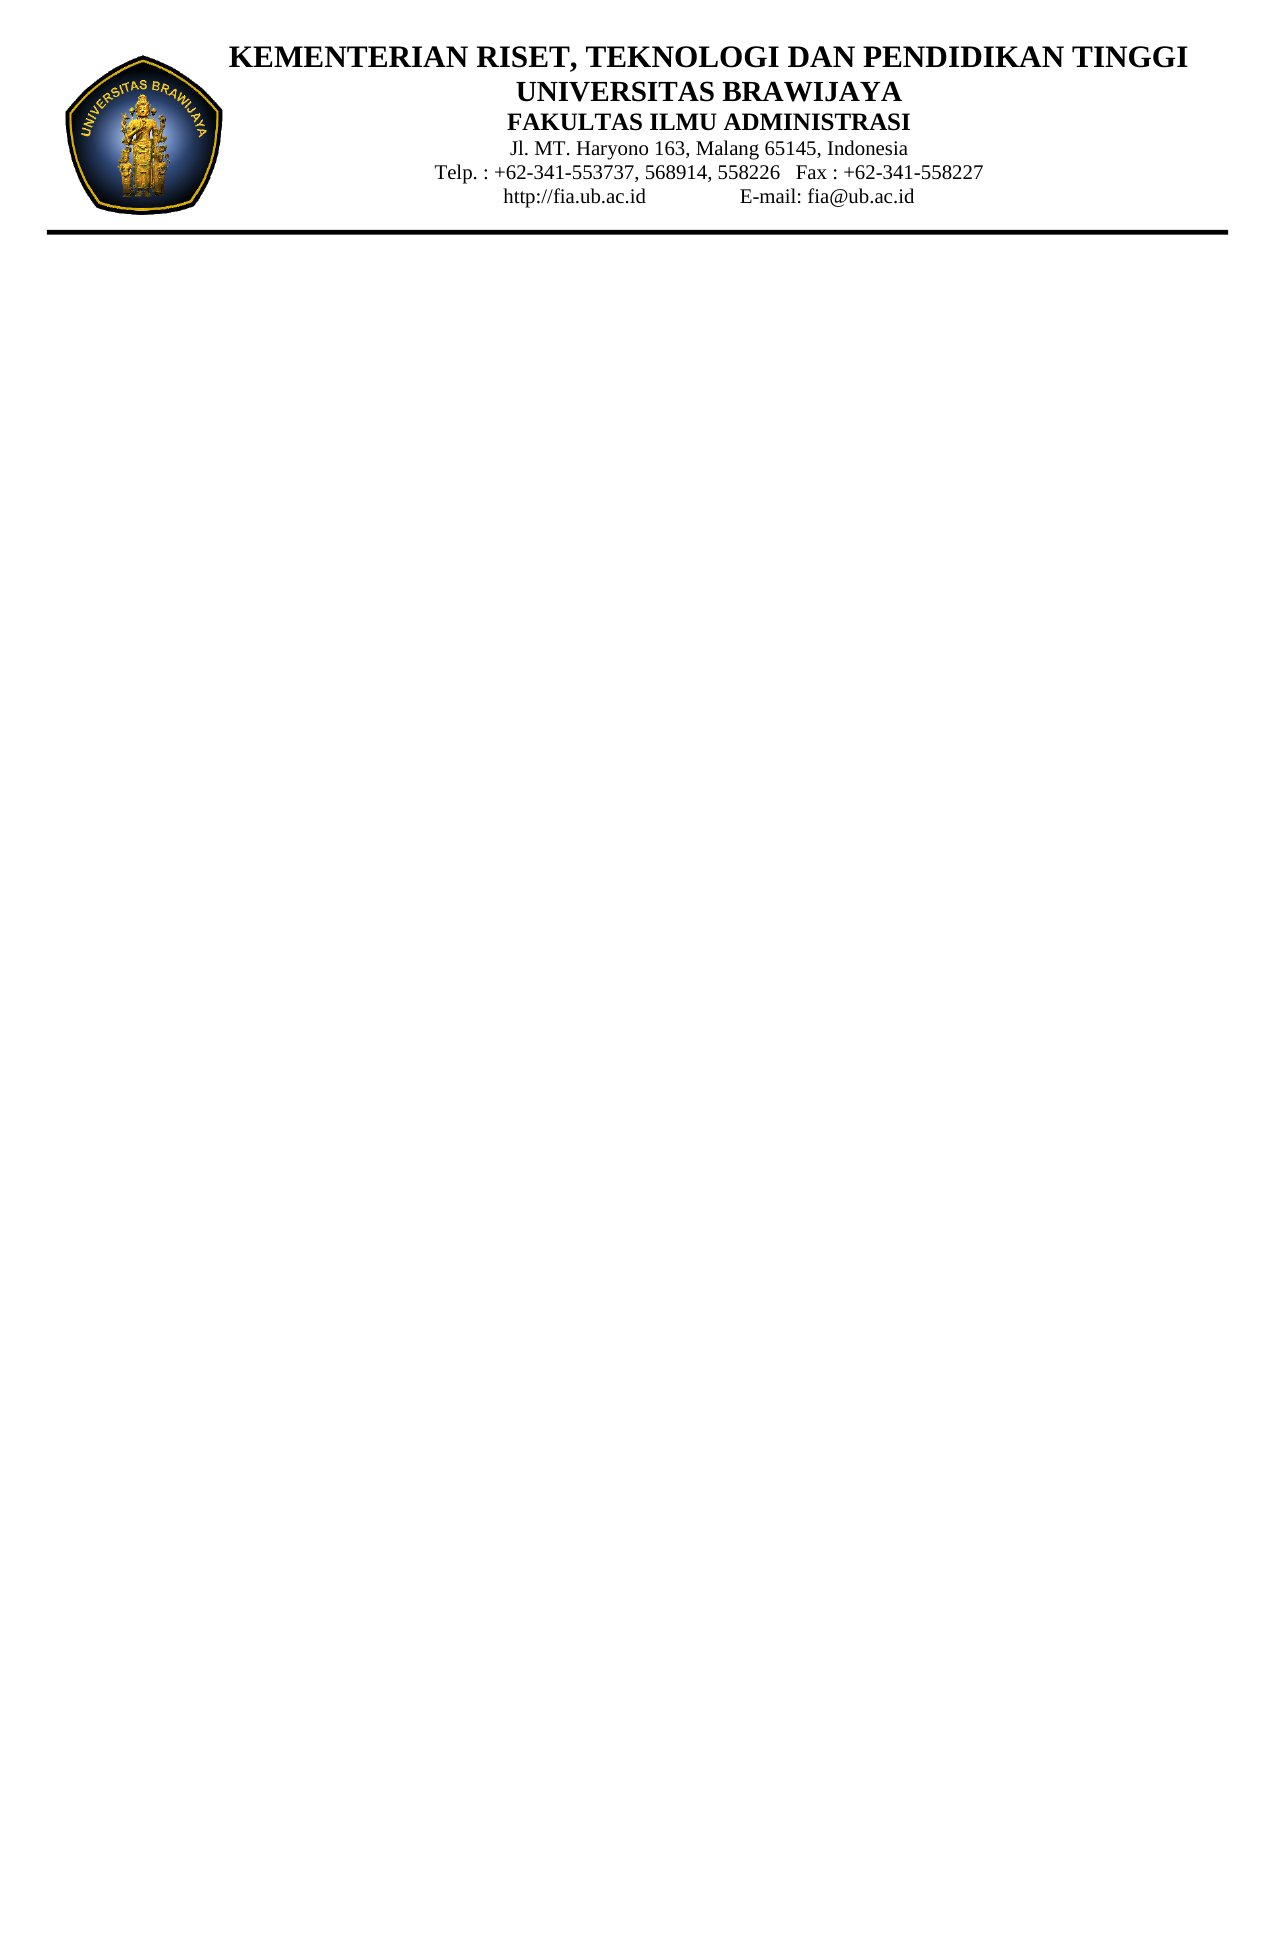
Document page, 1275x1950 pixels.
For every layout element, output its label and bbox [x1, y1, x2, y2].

picture [61, 52, 225, 218]
